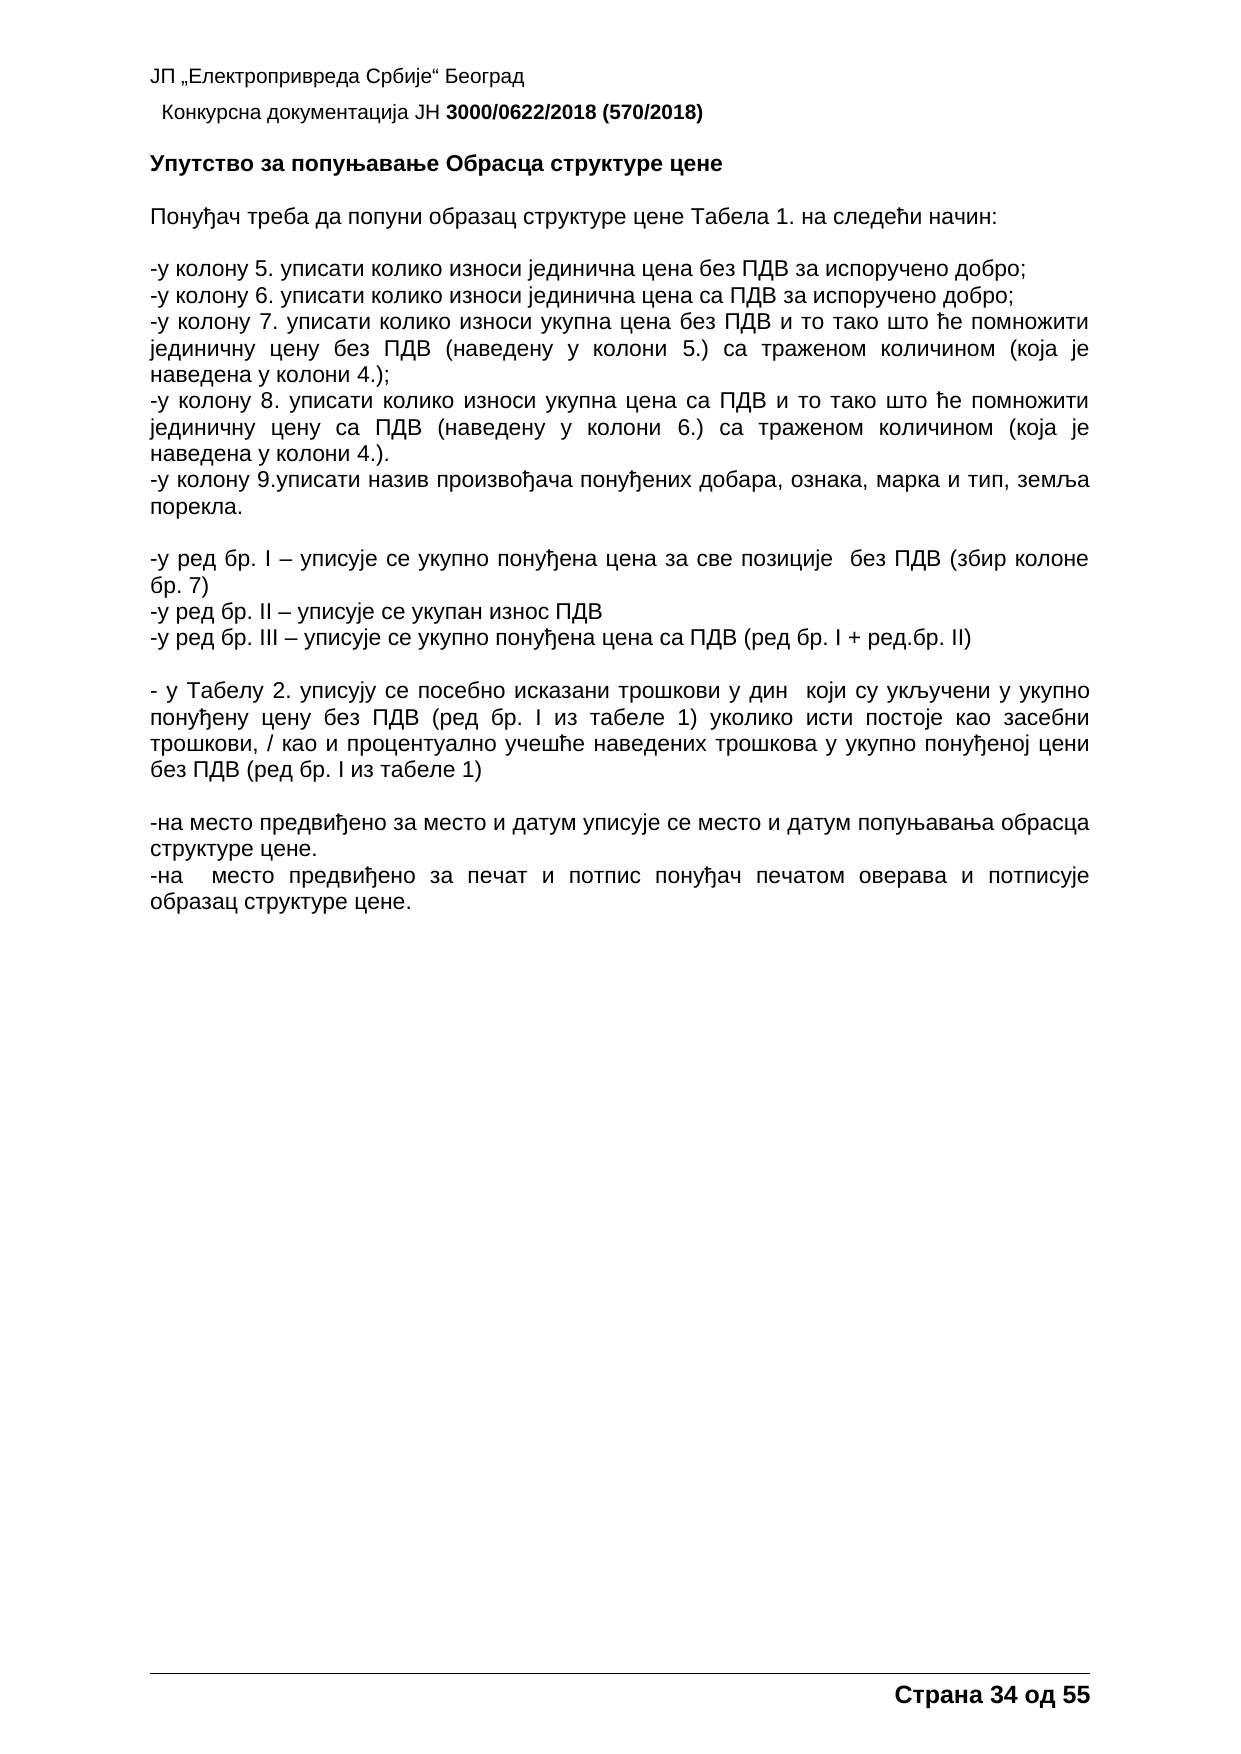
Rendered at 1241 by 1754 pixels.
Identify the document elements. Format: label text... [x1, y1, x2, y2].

text Упутство за попуњавање Обрасца структуре цене [150, 150, 1090, 176]
text -на место предвиђено за место и датум уписује се место и датум попуњавања обрасца структуре цене. [150, 809, 1090, 862]
text -у ред бр. I – уписује се укупно понуђена цена за све позиције без ПДВ (збир колоне бр. 7) [150, 545, 1090, 598]
list Понуђач треба да попуни образац структуре цене Табела 1. на следећи начин: [150, 203, 1090, 229]
list -у колону 8. уписати колико износи укупна цена са ПДВ и то тако што ће помножити јединичну цену са ПДВ (наведену у колони 6.) са траженом количином (која је наведена у колони 4.). [150, 387, 1090, 466]
list -у колону 7. уписати колико износи укупна цена без ПДВ и то тако што ће помножити јединичну цену без ПДВ (наведену у колони 5.) са траженом количином (која је наведена у колони 4.); [150, 308, 1090, 387]
list -у колону 5. уписати колико износи јединична цена без ПДВ за испоручено добро; [150, 255, 1090, 282]
list -у колону 9.уписати назив произвођача понуђених добара, ознака, марка и тип, земља порекла. [150, 466, 1090, 519]
text -у ред бр. II – уписује се укупан износ ПДВ [150, 598, 1090, 624]
list -у колону 6. уписати колико износи јединична цена са ПДВ за испоручено добро; [150, 282, 1090, 308]
text - у Табелу 2. уписују се посебно исказани трошкови у дин који су укључени у укупно понуђену цену без ПДВ (ред бр. I из табеле 1) уколико исти постоје као засебни трошкови, / као и процентуално учешће наведених трошкова у укупно понуђеној цени без ПДВ (ред бр. I из табеле 1) [150, 677, 1090, 782]
text -у ред бр. III – уписује се укупно понуђена цена са ПДВ (ред бр. I + ред.бр. II) [150, 624, 1090, 651]
text -на место предвиђено за печат и потпис понуђач печатом оверава и потписује образац структуре цене. [150, 862, 1090, 914]
